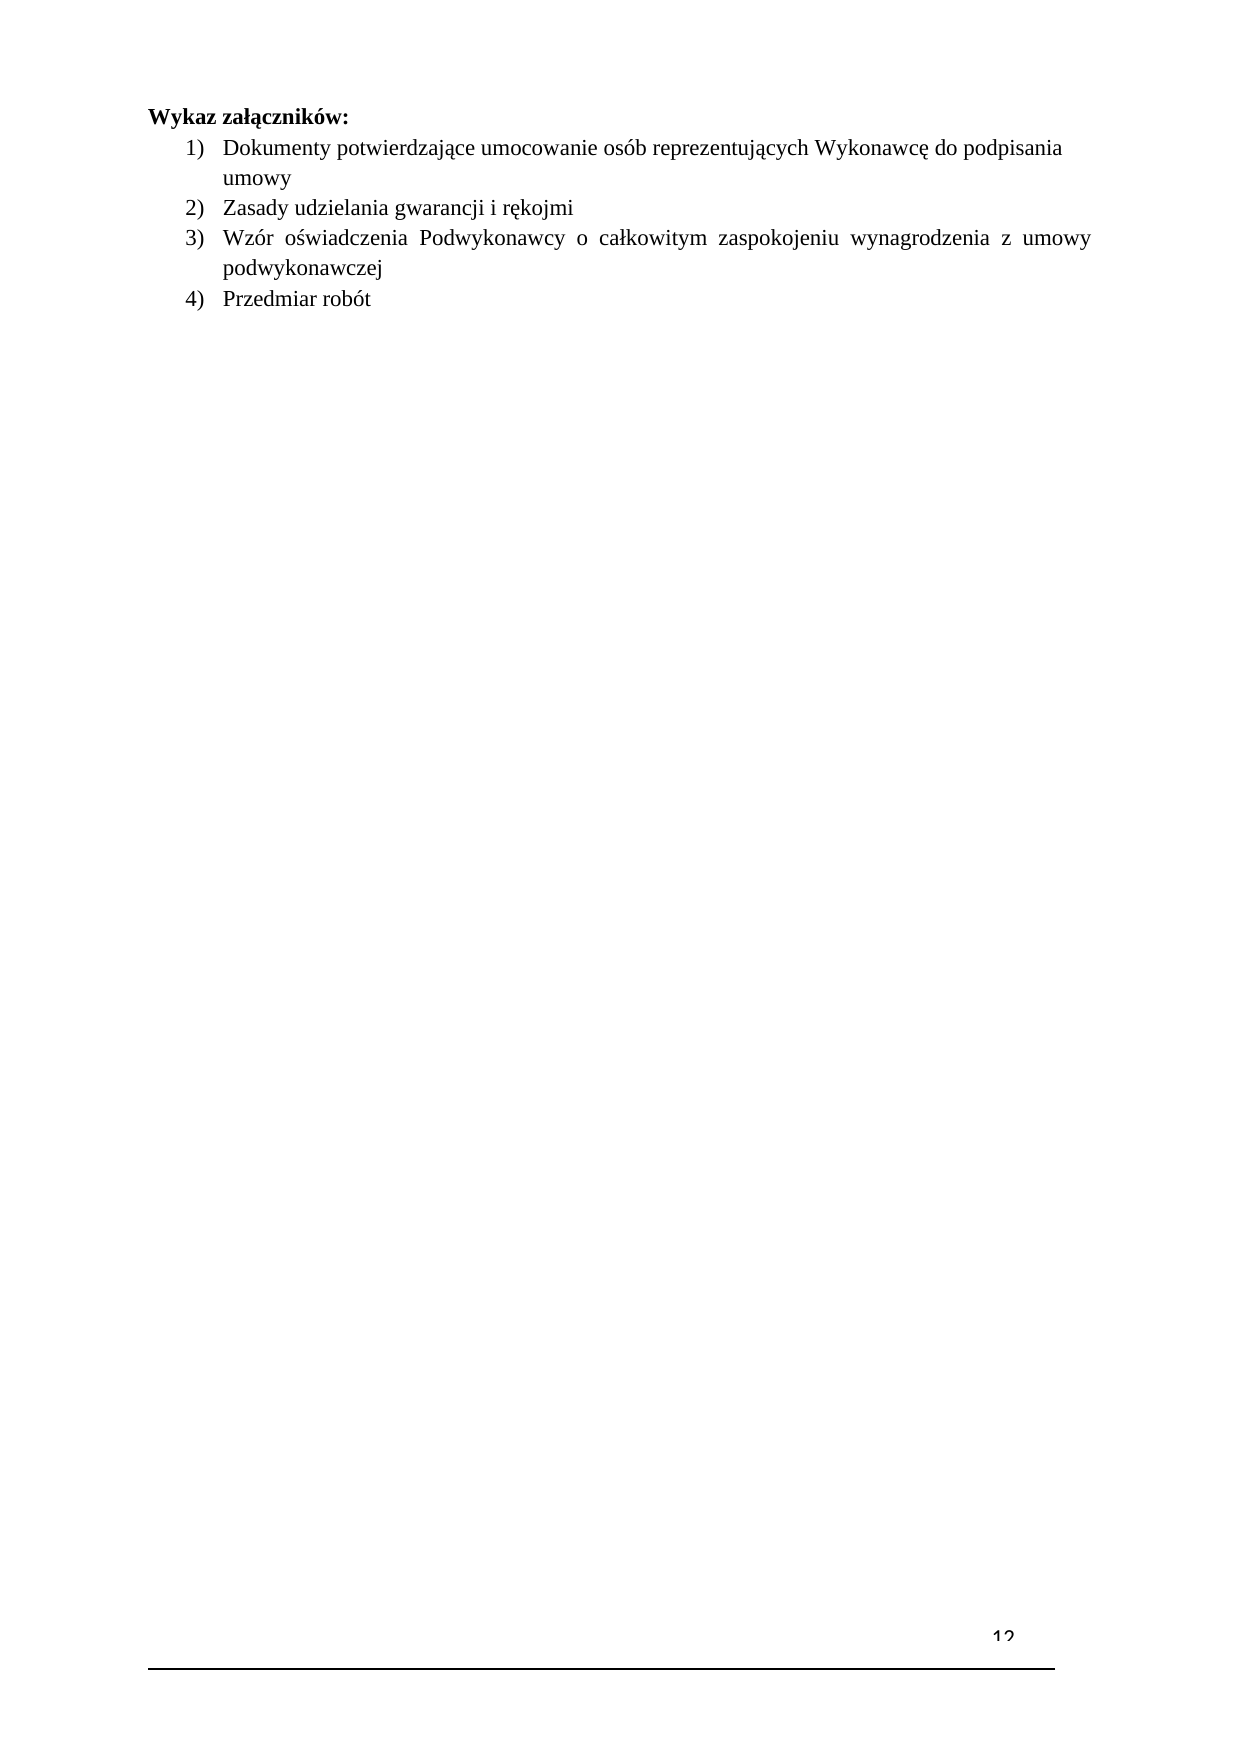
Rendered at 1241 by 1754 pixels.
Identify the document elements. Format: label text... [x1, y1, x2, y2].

list Wzór oświadczenia Podwykonawcy o całkowitym zaspokojeniu wynagrodzenia z umowy podwykonawczej [185, 224, 1093, 281]
text Wykaz załączników: [148, 103, 1093, 130]
list Dokumenty potwierdzające umocowanie osób reprezentujących Wykonawcę do podpisania umowy [185, 134, 1093, 190]
list Zasady udzielania gwarancji i rękojmi [185, 194, 1093, 220]
list Przedmiar robót [185, 285, 1093, 311]
